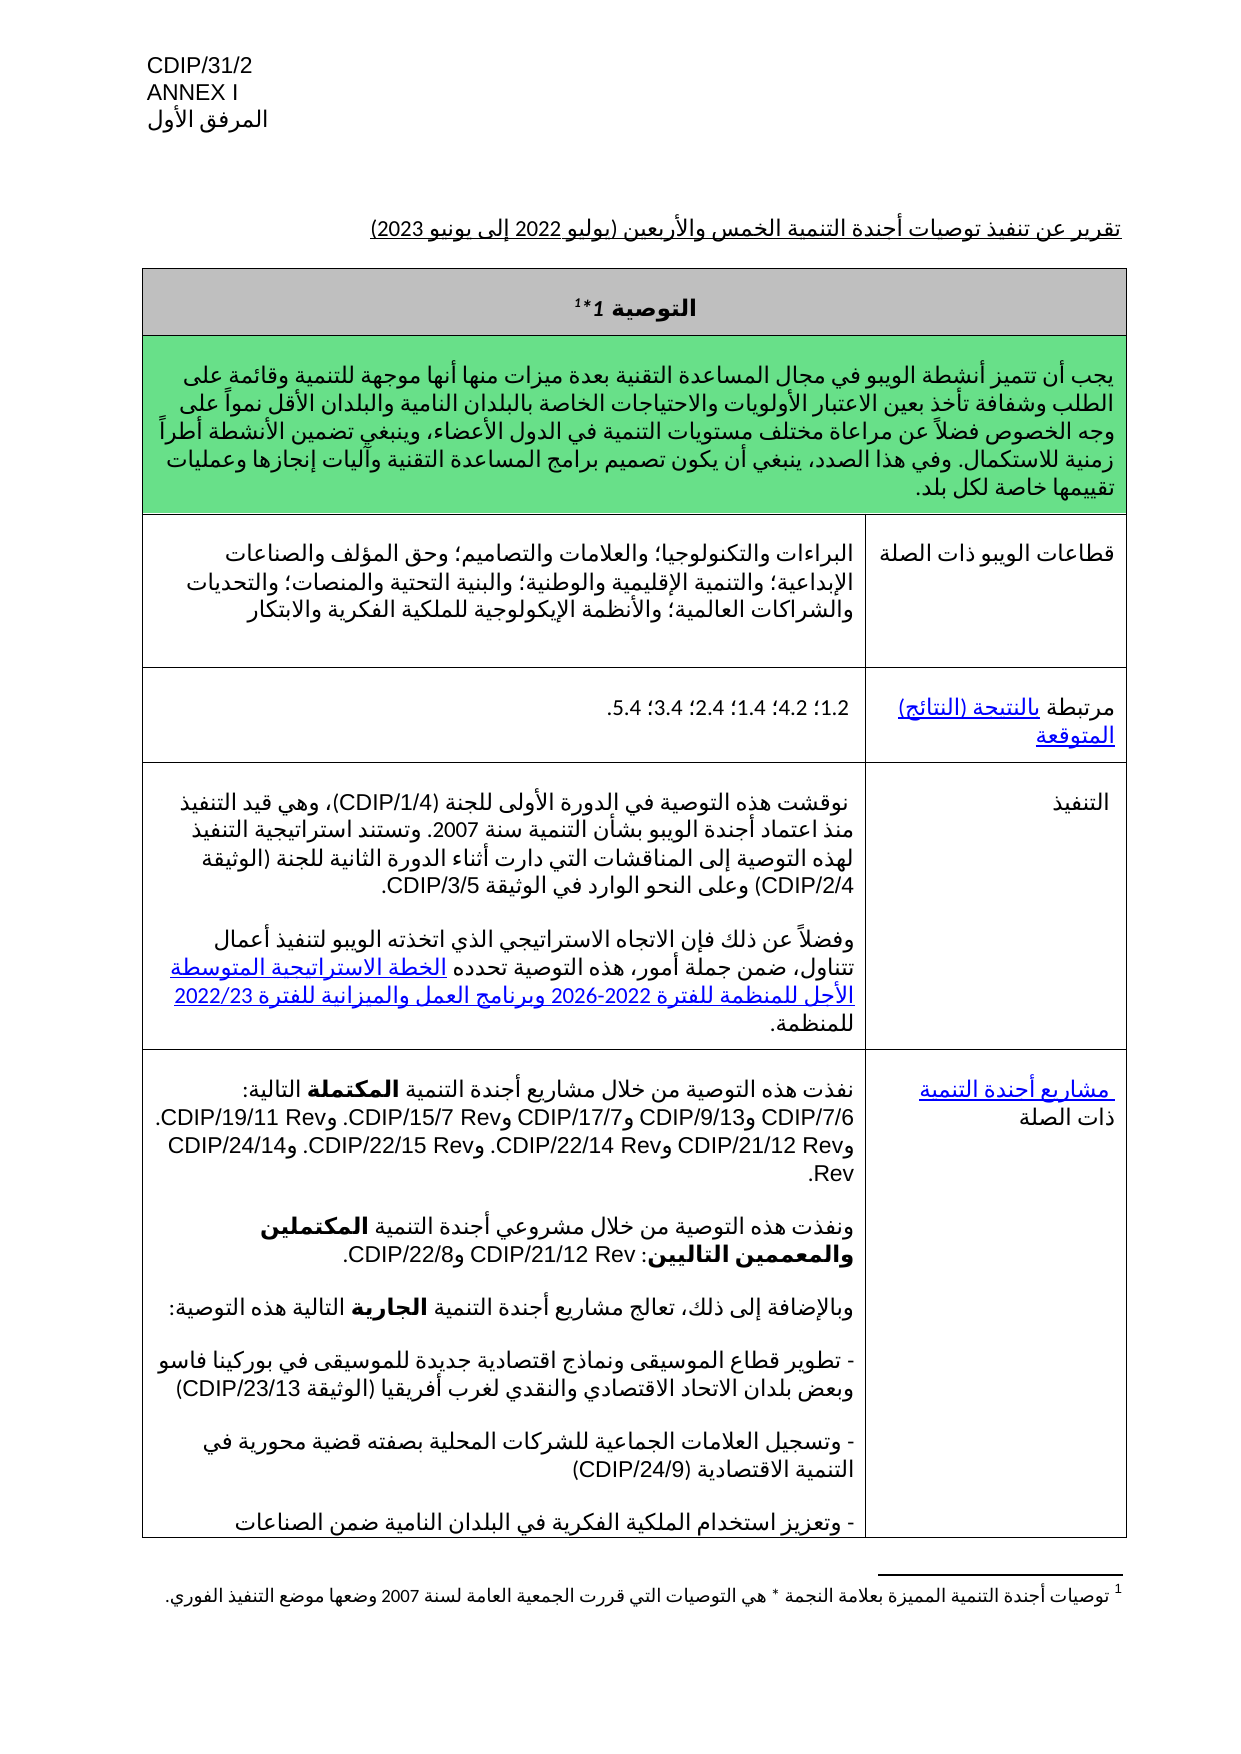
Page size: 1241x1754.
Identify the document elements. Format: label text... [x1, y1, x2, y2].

text تقرير عن تنفيذ توصيات أجندة التنمية الخمس والأربعين (يوليو 2022 إلى يونيو 2023) [147, 214, 1122, 242]
table_cell يجب أن تتميز أنشطة الويبو في مجال المساعدة التقنية بعدة ميزات منها أنها موجهة للتنمية وقائمة على الطلب وشفافة تأخذ بعين الاعتبار الأولويات والاحتياجات الخاصة بالبلدان النامية والبلدان الأقل نمواً على وجه الخصوص فضلاً عن مراعاة مختلف مستويات التنمية في الدول الأعضاء، وينبغي تضمين الأنشطة أطراً زمنية للاستكمال. وفي هذا الصدد، ينبغي أن يكون تصميم برامج المساعدة التقنية وآليات إنجازها وعمليات تقييمها خاصة لكل بلد. [143, 336, 1126, 513]
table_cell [143, 1050, 865, 1537]
table_cell نوقشت هذه التوصية في الدورة الأولى للجنة (CDIP/1/4)، وهي قيد التنفيذ منذ اعتماد أجندة الويبو بشأن التنمية سنة 2007. وتستند استراتيجية التنفيذ لهذه التوصية إلى المناقشات التي دارت أثناء الدورة الثانية للجنة (الوثيقة CDIP/2/4) وعلى النحو الوارد في الوثيقة CDIP/3/5. وفضلاً عن ذلك فإن الاتجاه الاستراتيجي الذي اتخذته الويبو لتنفيذ أعمال تتناول، ضمن جملة أمور، هذه التوصية تحدده الخطة الاستراتيجية المتوسطة الأجل للمنظمة للفترة 2022-2026 وبرنامج العمل والميزانية للفترة 2022/23 للمنظمة. [143, 763, 865, 1049]
table_cell 1.2؛ 4.2؛ 1.4؛ 2.4؛ 3.4؛ 5.4. [143, 668, 865, 762]
table_cell مرتبطة بالنتيجة (النتائج) المتوقعة [866, 668, 1126, 762]
table_cell مشاريع أجندة التنمية ذات الصلة [866, 1050, 1126, 1537]
table_cell قطاعات الويبو ذات الصلة [866, 515, 1126, 667]
table_cell البراءات والتكنولوجيا؛ والعلامات والتصاميم؛ وحق المؤلف والصناعات الإبداعية؛ والتنمية الإقليمية والوطنية؛ والبنية التحتية والمنصات؛ والتحديات والشراكات العالمية؛ والأنظمة الإيكولوجية للملكية الفكرية والابتكار [143, 515, 865, 667]
table_cell التنفيذ [866, 763, 1126, 1049]
table_header التوصية 1* [143, 269, 1126, 335]
